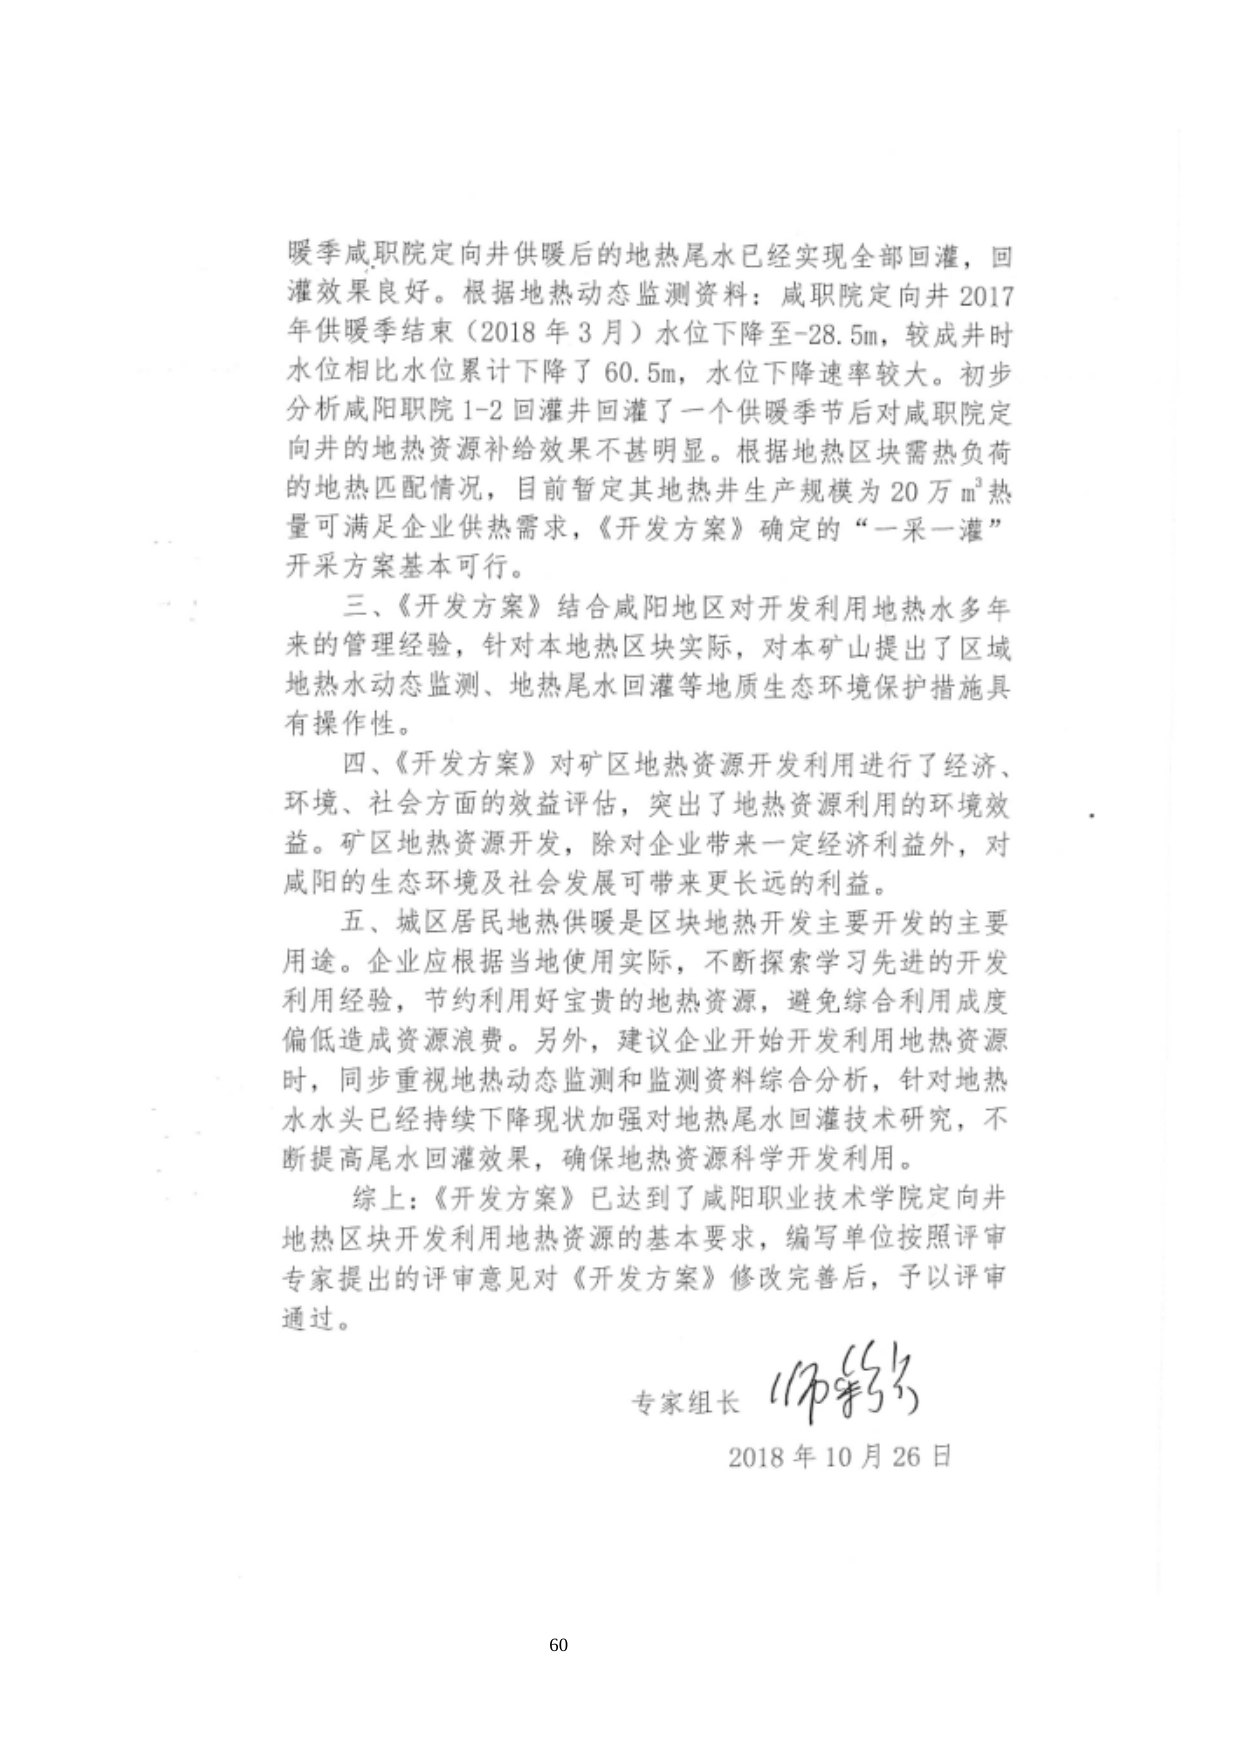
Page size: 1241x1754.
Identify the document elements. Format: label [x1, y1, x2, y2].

picture [129, 128, 1182, 1596]
